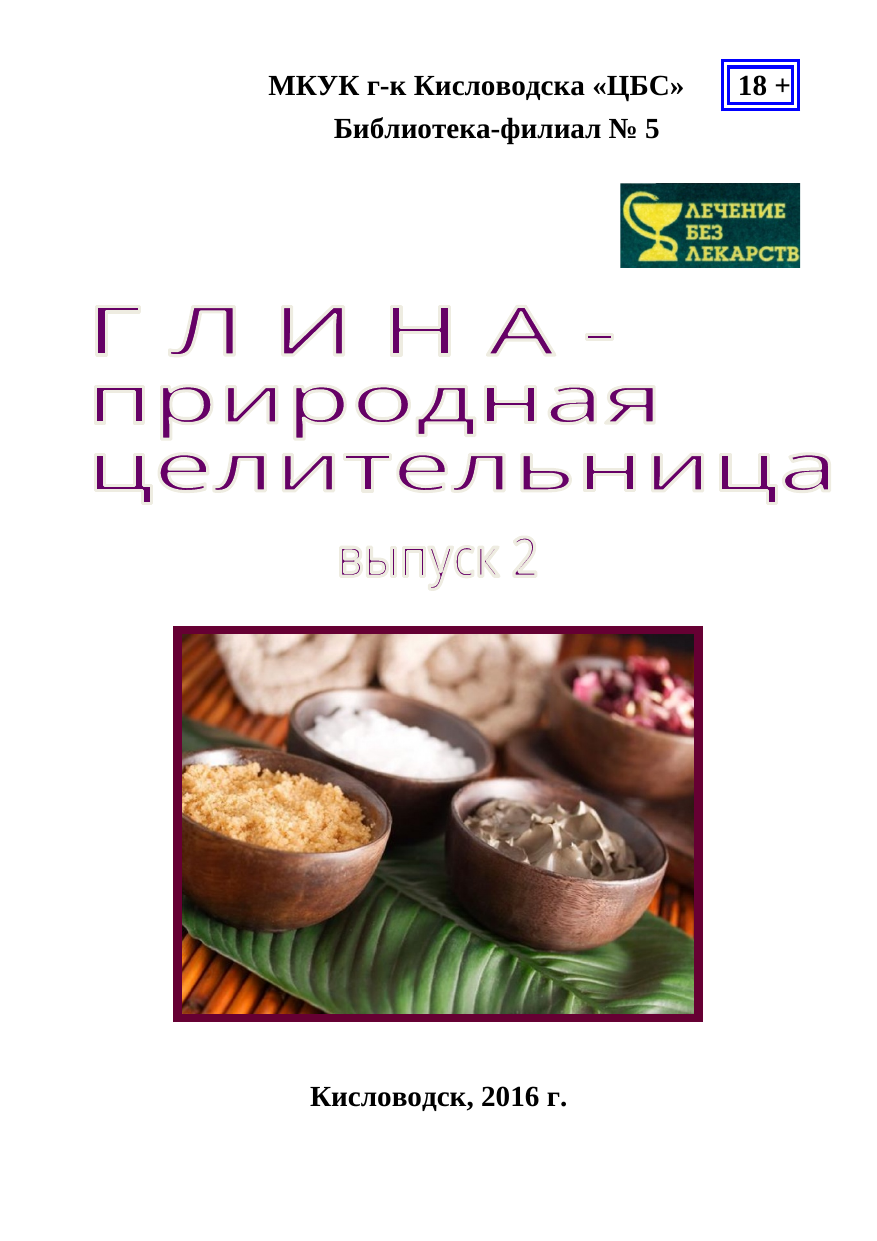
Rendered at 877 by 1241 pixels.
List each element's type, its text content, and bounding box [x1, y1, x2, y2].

text МКУК г-к Кисловодска «ЦБС» 18 + [724, 62, 797, 108]
text Кисловодск, 2016 г. [77, 1079, 800, 1113]
picture [620, 183, 800, 268]
picture [182, 634, 694, 1014]
text МКУК г-к Кисловодска «ЦБС» 18 + [77, 59, 721, 111]
text Библиотека-филиал № 5 [77, 111, 800, 145]
